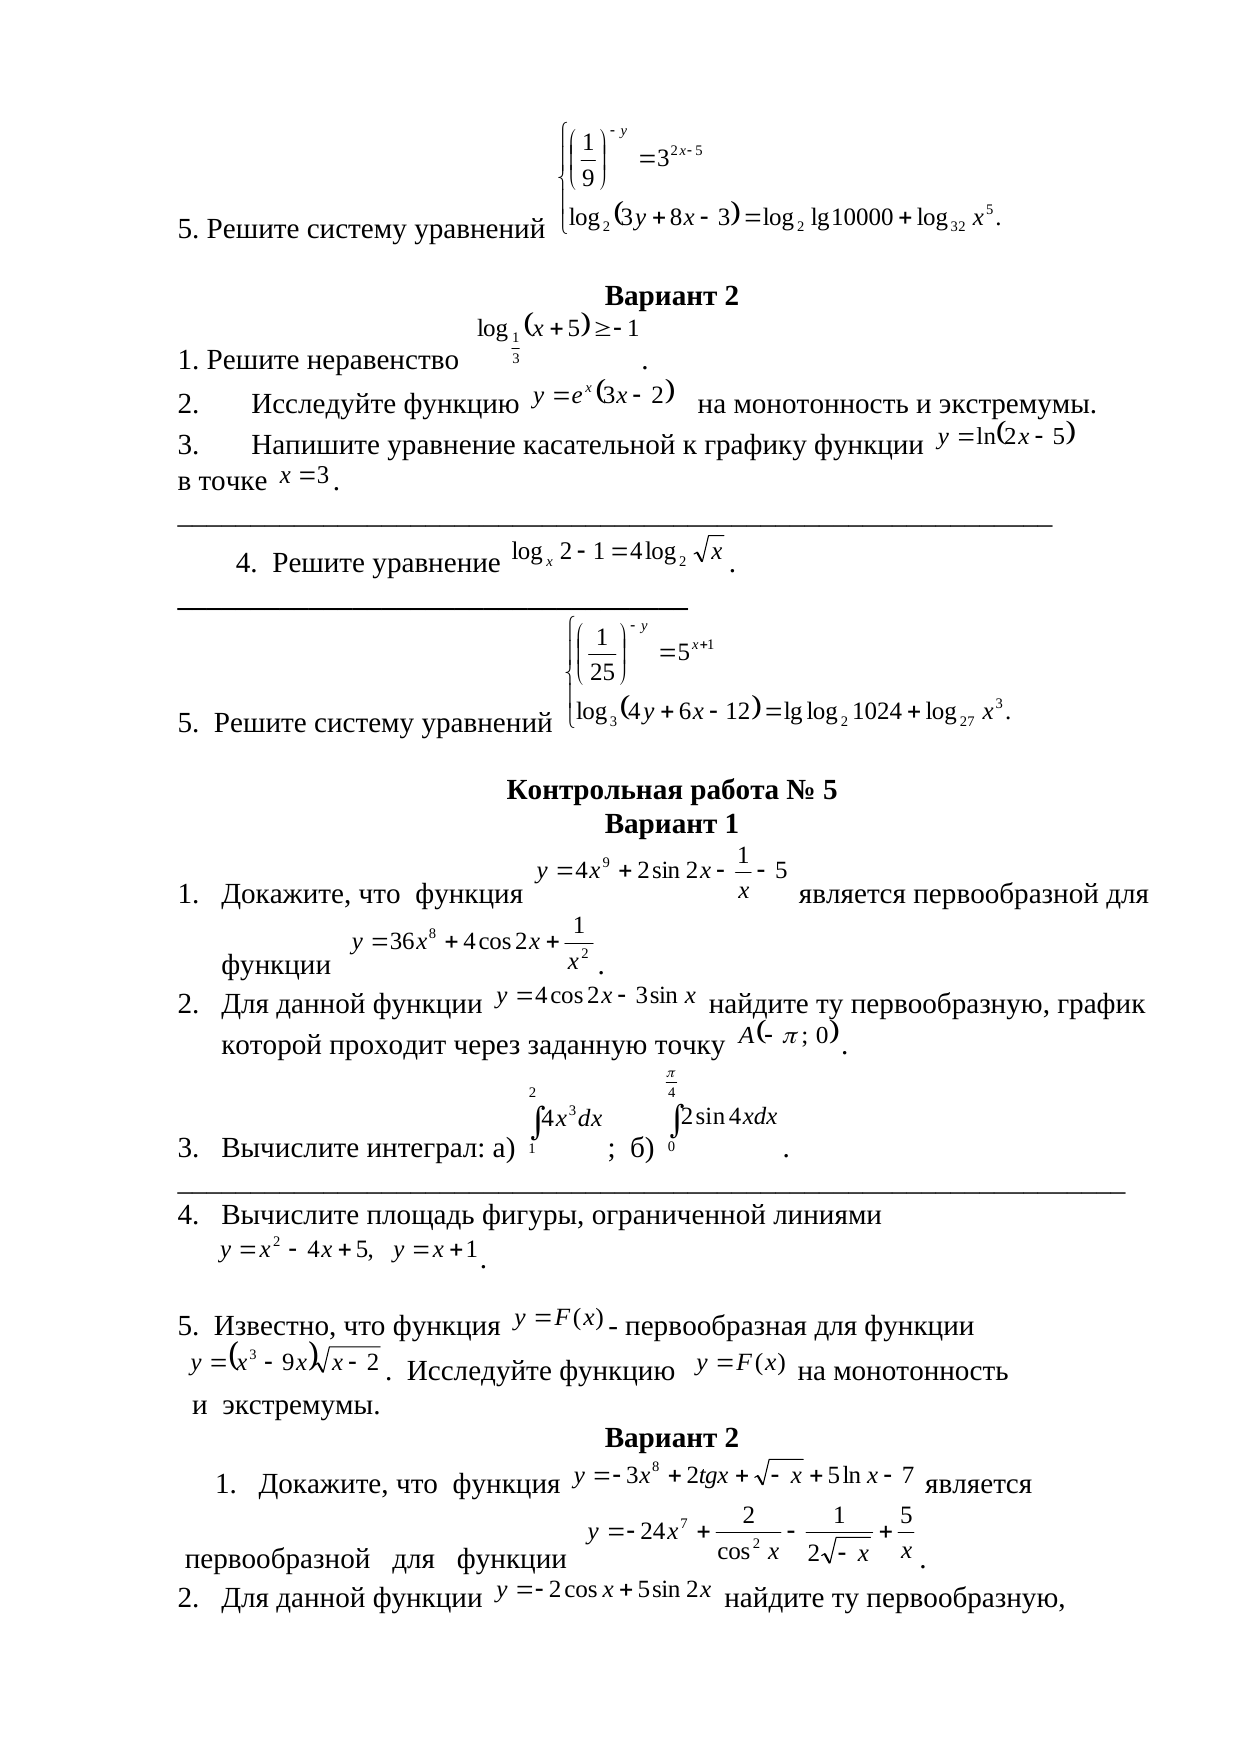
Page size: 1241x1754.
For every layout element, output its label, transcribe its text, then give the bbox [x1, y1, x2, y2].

text . [103, 1231, 1167, 1274]
text ____________________________________________________________ [103, 497, 1167, 530]
text Вариант 2 [103, 278, 1167, 312]
text 3. Вычислите интеграл: а) ; б) . [103, 1060, 1167, 1163]
list Докажите, что функция является [141, 1454, 1167, 1499]
text которой проходит через заданную точку . [103, 1019, 1167, 1060]
text 2. Для данной функции найдите ту первообразную, график [103, 980, 1167, 1019]
text Вариант 1 [103, 806, 1167, 839]
text 1. Решите неравенство . [103, 312, 1167, 376]
text 4. Решите уравнение . [103, 530, 1167, 579]
text 1. Докажите, что функция является первообразной для [103, 839, 1167, 910]
text ___________________________________ [103, 579, 1167, 612]
text Контрольная работа № 5 [103, 772, 1167, 806]
text функции . [103, 910, 1167, 980]
text 5. Известно, что функция - первообразная для функции [103, 1302, 1167, 1342]
text в точке . [103, 461, 1167, 497]
text 2. Для данной функции найдите ту первообразную, [103, 1575, 1167, 1614]
text и экстремумы. [103, 1387, 1167, 1421]
list Напишите уравнение касательной к графику функции [103, 420, 1167, 461]
list Исследуйте функцию на монотонность и экстремумы. [103, 376, 1167, 420]
text _________________________________________________________________ [103, 1163, 1167, 1197]
text первообразной для функции . [103, 1499, 1167, 1575]
text 5. Решите систему уравнений [103, 118, 1167, 245]
text 4. Вычислите площадь фигуры, ограниченной линиями [103, 1197, 1167, 1231]
text . Исследуйте функцию на монотонность [103, 1342, 1167, 1387]
text Вариант 2 [103, 1421, 1167, 1454]
text 5. Решите систему уравнений [103, 612, 1167, 739]
